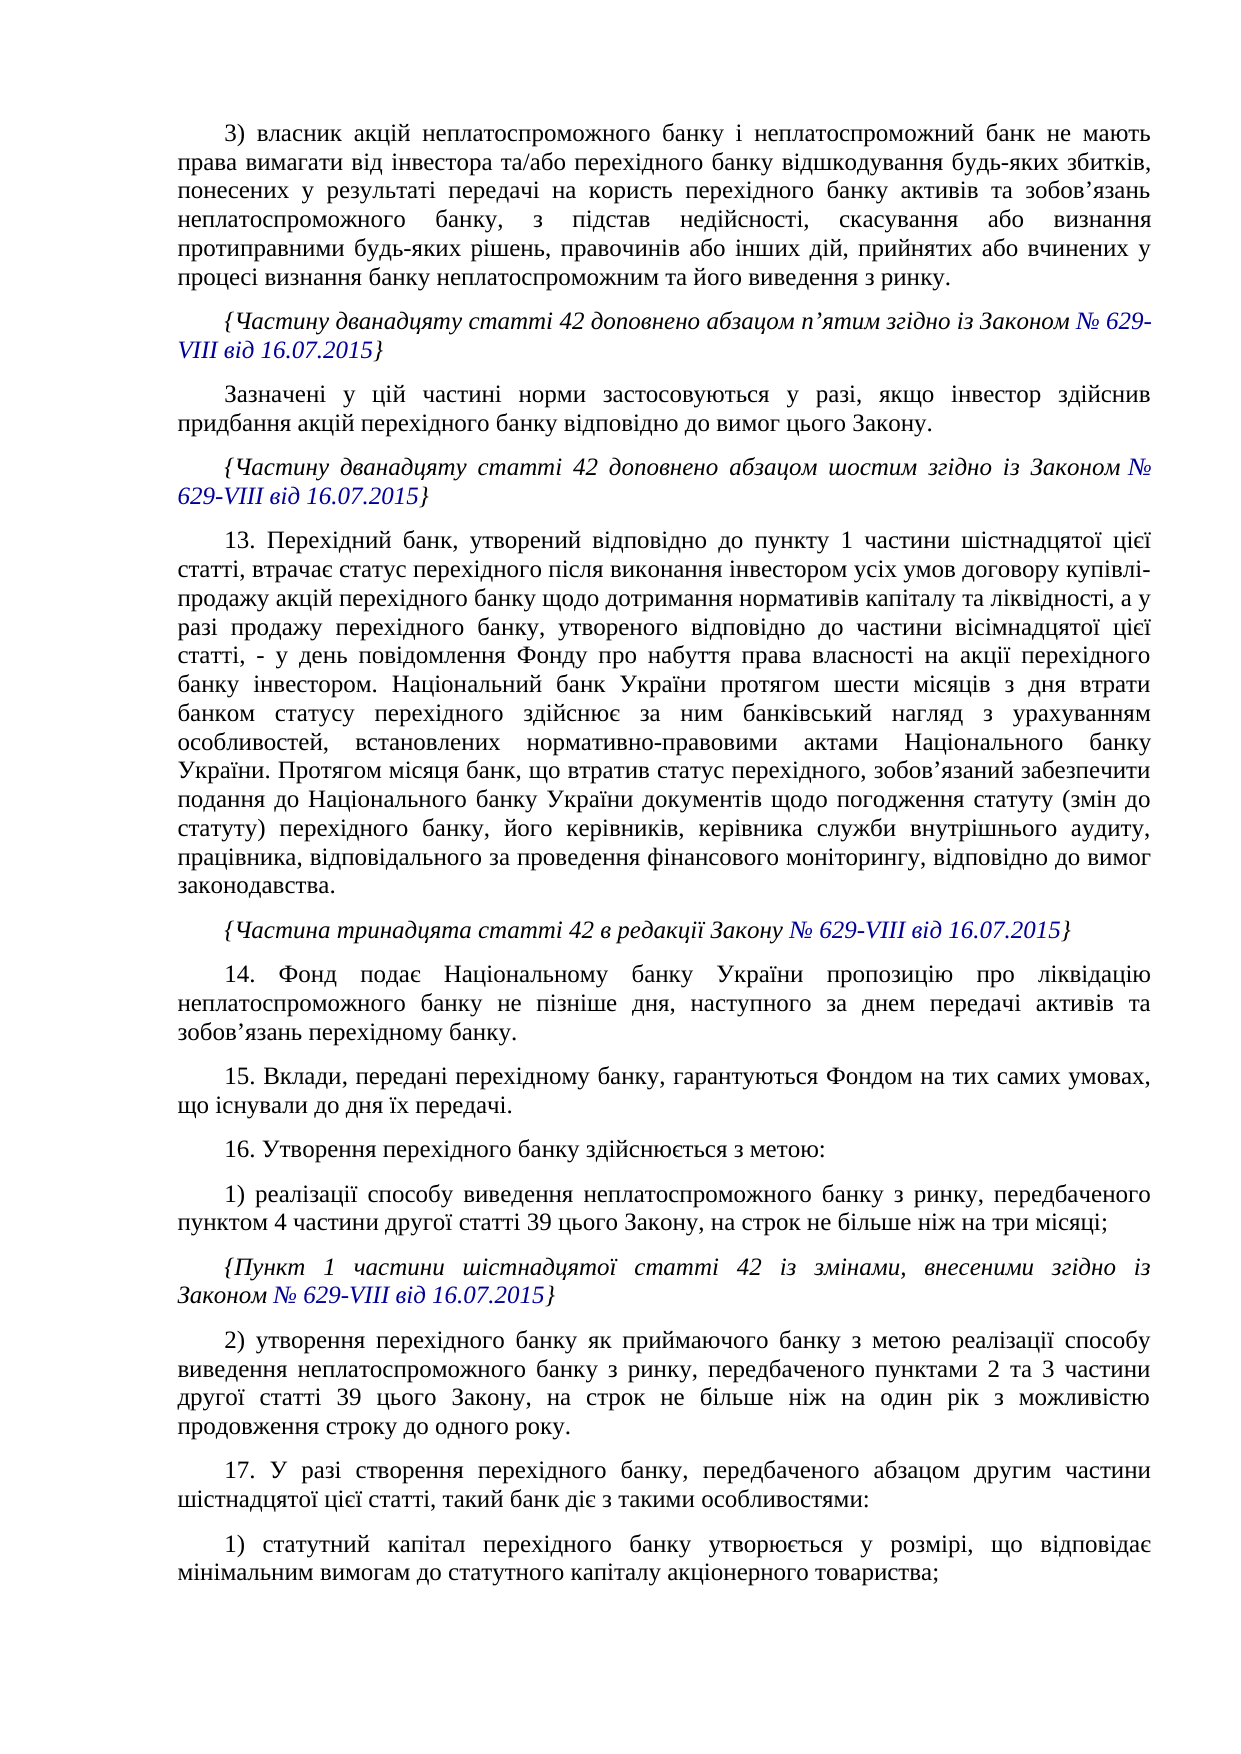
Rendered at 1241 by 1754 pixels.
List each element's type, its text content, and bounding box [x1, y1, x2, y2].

text {Частина тринадцята статті 42 в редакції Закону № 629-VIII від 16.07.2015} [177, 915, 1152, 944]
text 17. У разі створення перехідного банку, передбаченого абзацом другим частини шістнадцятої цієї статті, такий банк діє з такими особливостями: [177, 1456, 1152, 1513]
text 3) власник акцій неплатоспроможного банку і неплатоспроможний банк не мають права вимагати від інвестора та/або перехідного банку відшкодування будь-яких збитків, понесених у результаті передачі на користь перехідного банку активів та зобов’язань неплатоспроможного банку, з підстав недійсності, скасування або визнання протиправними будь-яких рішень, правочинів або інших дій, прийнятих або вчинених у процесі визнання банку неплатоспроможним та його виведення з ринку. [177, 118, 1152, 291]
text 2) утворення перехідного банку як приймаючого банку з метою реалізації способу виведення неплатоспроможного банку з ринку, передбаченого пунктами 2 та 3 частини другої статті 39 цього Закону, на строк не більше ніж на один рік з можливістю продовження строку до одного року. [177, 1325, 1152, 1440]
text 15. Вклади, передані перехідному банку, гарантуються Фондом на тих самих умовах, що існували до дня їх передачі. [177, 1061, 1152, 1119]
text 1) реалізації способу виведення неплатоспроможного банку з ринку, передбаченого пунктом 4 частини другої статті 39 цього Закону, на строк не більше ніж на три місяці; [177, 1179, 1152, 1236]
text 16. Утворення перехідного банку здійснюється з метою: [177, 1134, 1152, 1163]
text 14. Фонд подає Національному банку України пропозицію про ліквідацію неплатоспроможного банку не пізніше дня, наступного за днем передачі активів та зобов’язань перехідному банку. [177, 959, 1152, 1046]
text {Частину дванадцяту статті 42 доповнено абзацом шостим згідно із Законом № 629-VIII від 16.07.2015} [177, 452, 1152, 510]
text {Пункт 1 частини шістнадцятої статті 42 із змінами, внесеними згідно із Законом № 629-VIII від 16.07.2015} [177, 1252, 1152, 1309]
text Зазначені у цій частині норми застосовуються у разі, якщо інвестор здійснив придбання акцій перехідного банку відповідно до вимог цього Закону. [177, 379, 1152, 437]
text {Частину дванадцяту статті 42 доповнено абзацом п’ятим згідно із Законом № 629-VIII від 16.07.2015} [177, 306, 1152, 364]
text 1) статутний капітал перехідного банку утворюється у розмірі, що відповідає мінімальним вимогам до статутного капіталу акціонерного товариства; [177, 1529, 1152, 1586]
text 13. Перехідний банк, утворений відповідно до пункту 1 частини шістнадцятої цієї статті, втрачає статус перехідного після виконання інвестором усіх умов договору купівлі-продажу акцій перехідного банку щодо дотримання нормативів капіталу та ліквідності, а у разі продажу перехідного банку, утвореного відповідно до частини вісімнадцятої цієї статті, - у день повідомлення Фонду про набуття права власності на акції перехідного банку інвестором. Національний банк України протягом шести місяців з дня втрати банком статусу перехідного здійснює за ним банківський нагляд з урахуванням особливостей, встановлених нормативно-правовими актами Національного банку України. Протягом місяця банк, що втратив статус перехідного, зобов’язаний забезпечити подання до Національного банку України документів щодо погодження статуту (змін до статуту) перехідного банку, його керівників, керівника служби внутрішнього аудиту, працівника, відповідального за проведення фінансового моніторингу, відповідно до вимог законодавства. [177, 526, 1152, 899]
